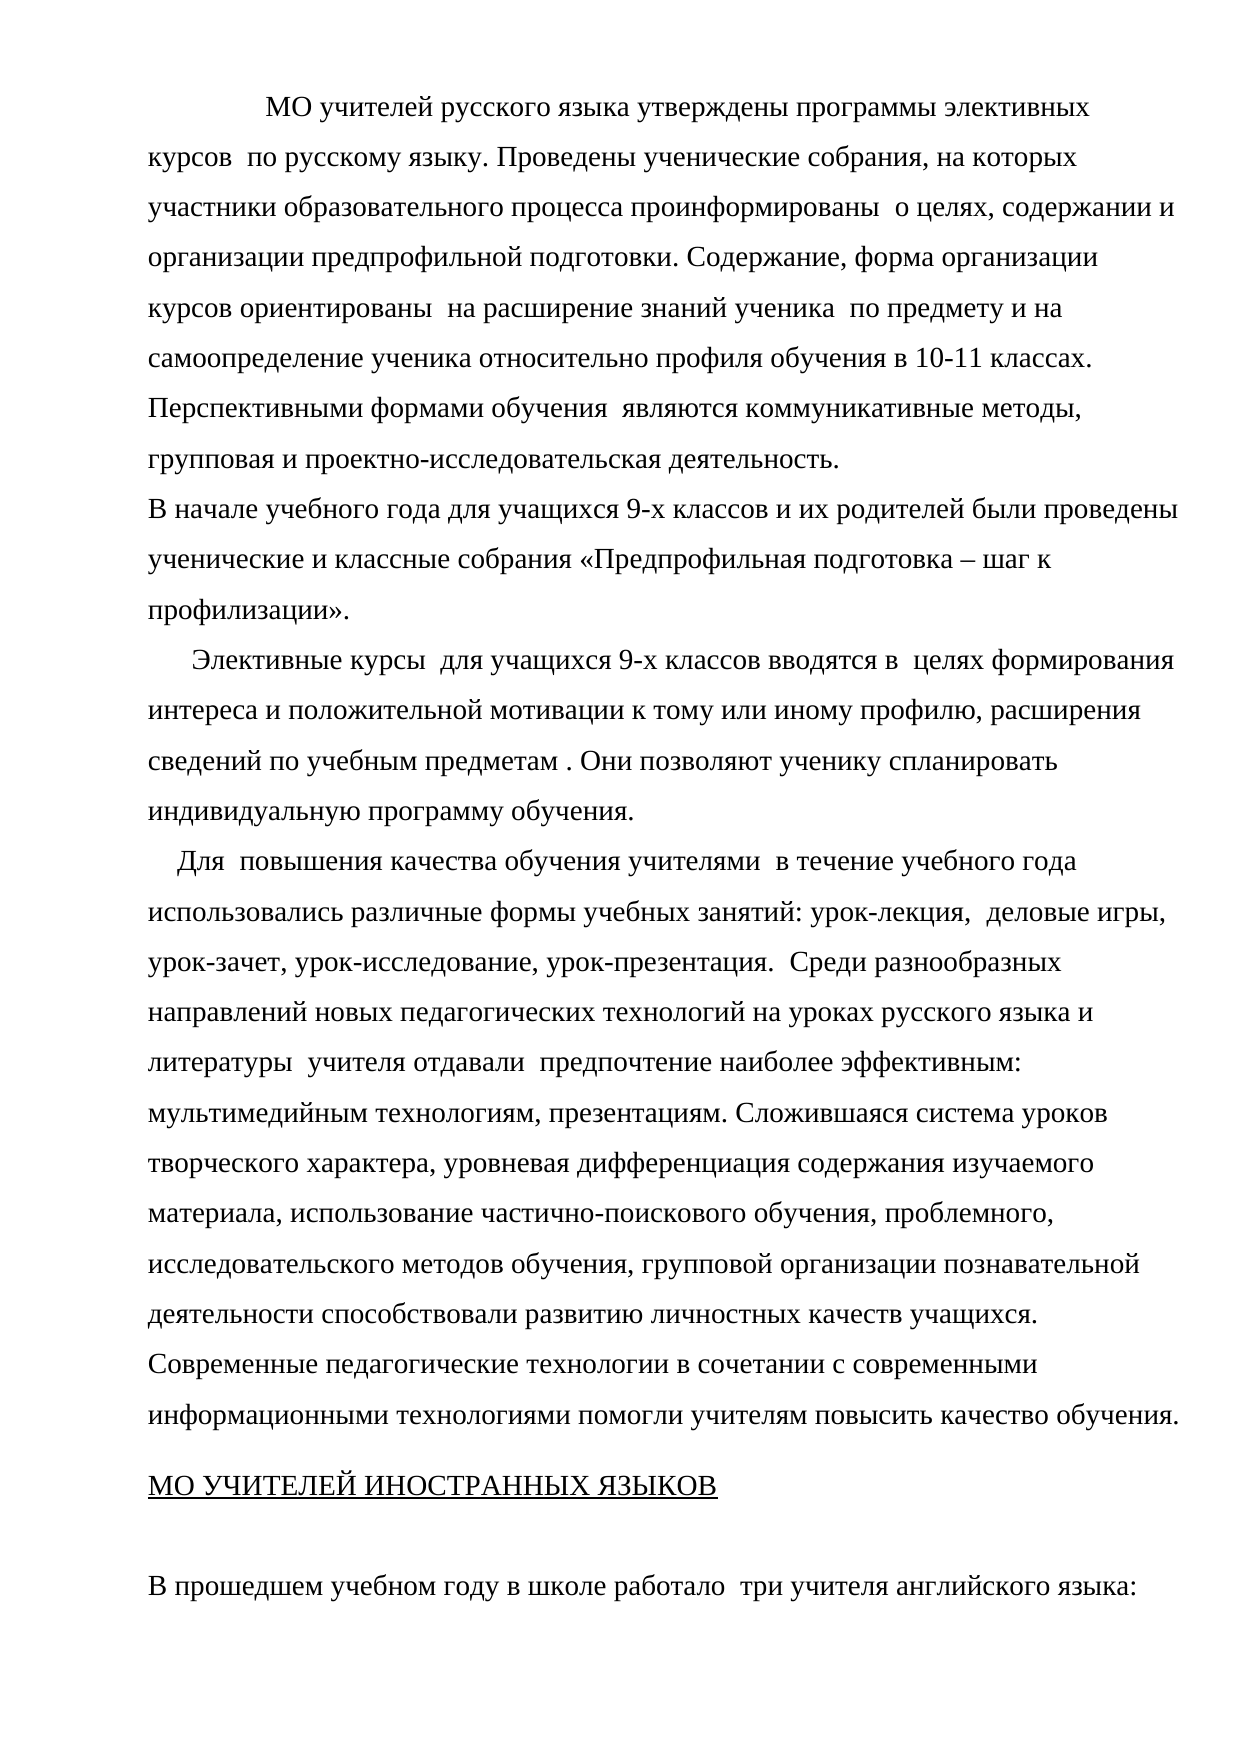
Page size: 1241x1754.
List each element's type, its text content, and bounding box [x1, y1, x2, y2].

text МО учителей русского языка утверждены программы элективных курсов по русскому языку. Проведены ученические собрания, на которых участники образовательного процесса проинформированы о целях, содержании и организации предпрофильной подготовки. Содержание, форма организации курсов ориентированы на расширение знаний ученика по предмету и на самоопределение ученика относительно профиля обучения в 10-11 классах. Перспективными формами обучения являются коммуникативные методы, групповая и проектно-исследовательская деятельность. В начале учебного года для учащихся 9-х классов и их родителей были проведены ученические и классные собрания «Предпрофильная подготовка – шаг к профилизации». Элективные курсы для учащихся 9-х классов вводятся в целях формирования интереса и положительной мотивации к тому или иному профилю, расширения сведений по учебным предметам . Они позволяют ученику спланировать индивидуальную программу обучения. Для повышения качества обучения учителями в течение учебного года использовались различные формы учебных занятий: урок-лекция, деловые игры, урок-зачет, урок-исследование, урок-презентация. Среди разнообразных направлений новых педагогических технологий на уроках русского языка и литературы учителя отдавали предпочтение наиболее эффективным: мультимедийным технологиям, презентациям. Сложившаяся система уроков творческого характера, уровневая дифференциация содержания изучаемого материала, использование частично-поискового обучения, проблемного, исследовательского методов обучения, групповой организации познавательной деятельности способствовали развитию личностных качеств учащихся. Современные педагогические технологии в сочетании с современными информационными технологиями помогли учителям повысить качество обучения. [148, 89, 1181, 1430]
text МО УЧИТЕЛЕЙ ИНОСТРАННЫХ ЯЗЫКОВ [148, 1468, 1181, 1501]
text В прошедшем учебном году в школе работало три учителя английского языка: [148, 1568, 1181, 1602]
